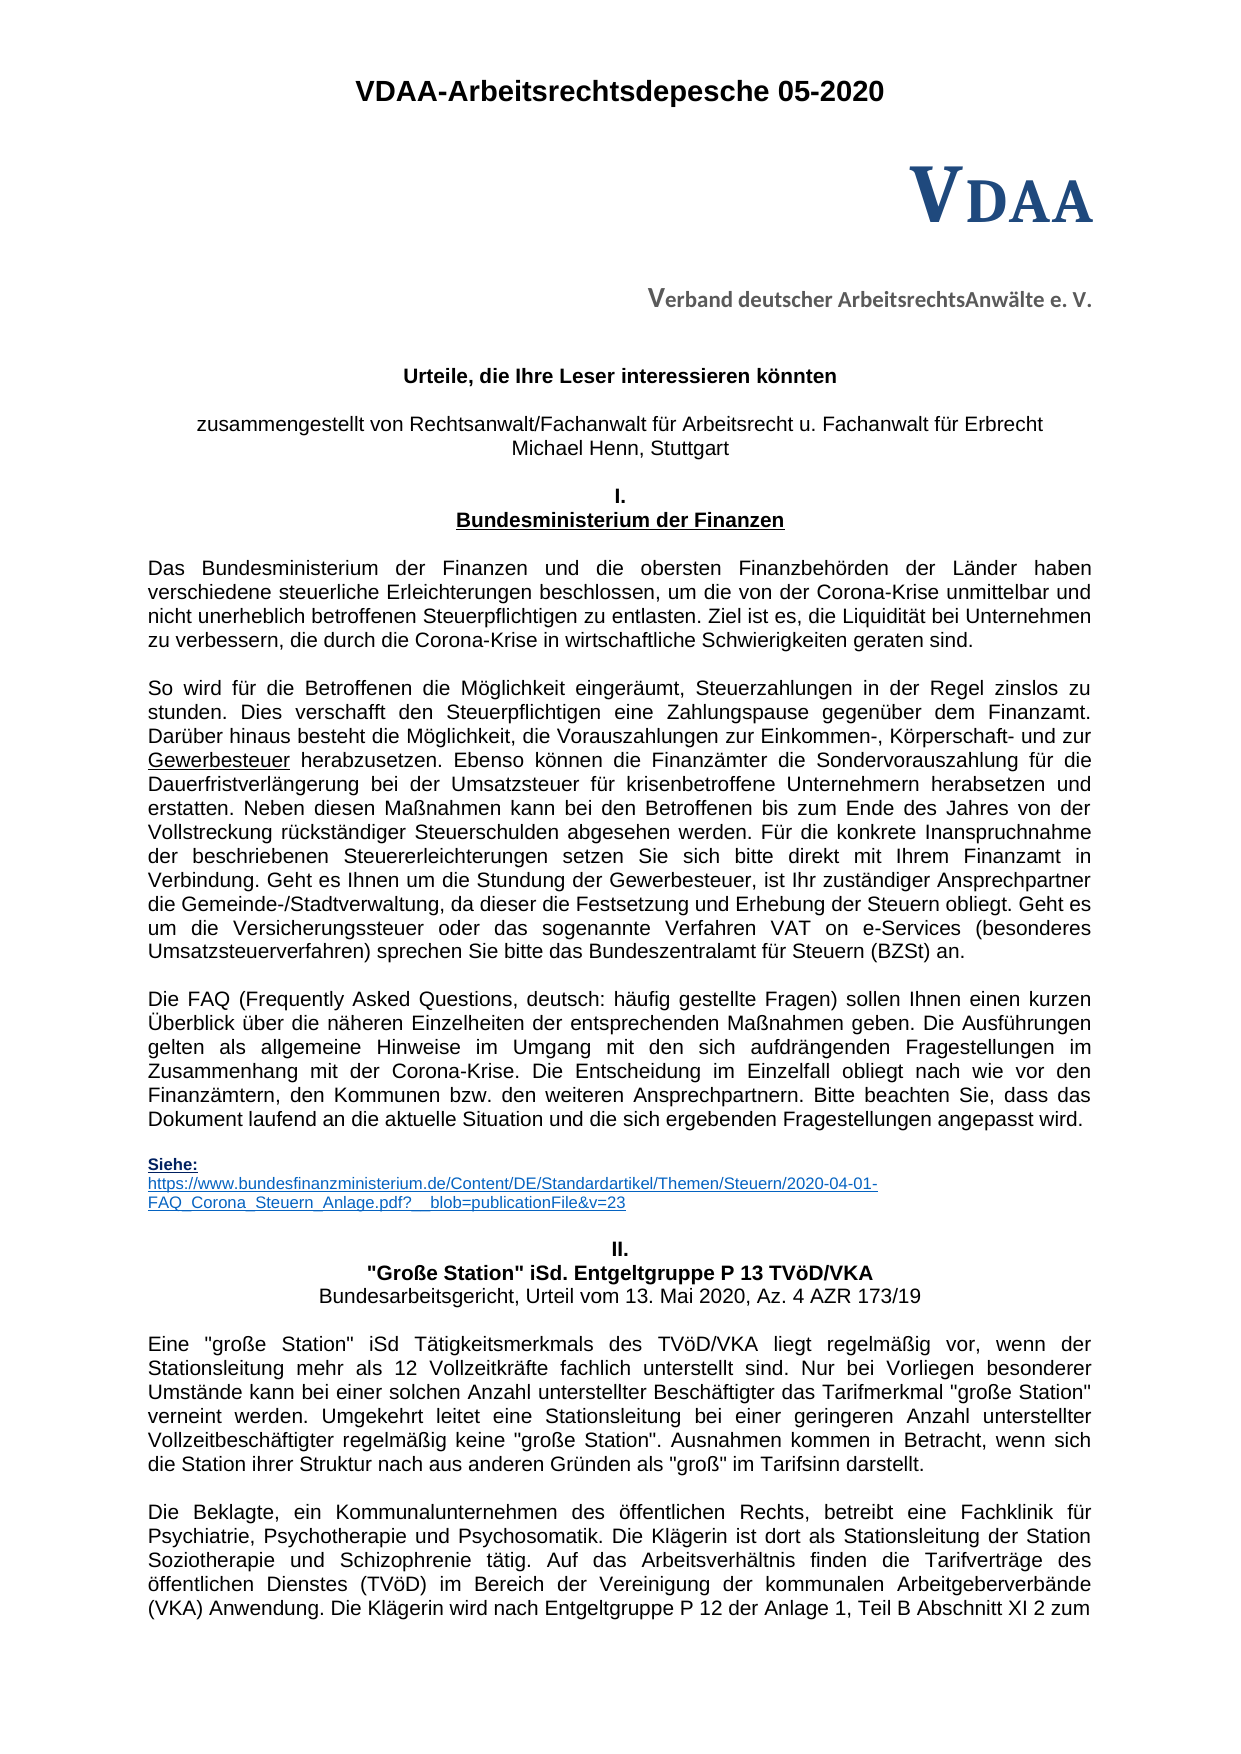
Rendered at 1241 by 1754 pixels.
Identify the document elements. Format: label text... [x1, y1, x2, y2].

text https://www.bundesfinanzministerium.de/Content/DE/Standardartikel/Themen/Steuern/2020-04-01-FAQ_Corona_Steuern_Anlage.pdf?__blob=publicationFile&v=23 [148, 1174, 1093, 1212]
text Verband deutscher ArbeitsrechtsAnwälte e. V. [148, 279, 1093, 314]
text So wird für die Betroffenen die Möglichkeit eingeräumt, Steuerzahlungen in der Regel zinslos zu stunden. Dies verschafft den Steuerpflichtigen eine Zahlungspause gegenüber dem Finanzamt. Darüber hinaus besteht die Möglichkeit, die Vorauszahlungen zur Einkommen-, Körperschaft- und zur Gewerbesteuer herabzusetzen. Ebenso können die Finanzämter die Sondervorauszahlung für die Dauerfristverlängerung bei der Umsatzsteuer für krisenbetroffene Unternehmern herabsetzen und erstatten. Neben diesen Maßnahmen kann bei den Betroffenen bis zum Ende des Jahres von der Vollstreckung rückständiger Steuerschulden abgesehen werden. Für die konkrete Inanspruchnahme der beschriebenen Steuererleichterungen setzen Sie sich bitte direkt mit Ihrem Finanzamt in Verbindung. Geht es Ihnen um die Stundung der Gewerbesteuer, ist Ihr zuständiger Ansprechpartner die Gemeinde-/Stadtverwaltung, da dieser die Festsetzung und Erhebung der Steuern obliegt. Geht es um die Versicherungssteuer oder das sogenannte Verfahren VAT on e-Services (besonderes Umsatzsteuerverfahren) sprechen Sie bitte das Bundeszentralamt für Steuern (BZSt) an. [148, 676, 1093, 963]
text Bundesarbeitsgericht, Urteil vom 13. Mai 2020, Az. 4 AZR 173/19 [148, 1284, 1093, 1308]
text VDAA [148, 148, 1093, 243]
text Siehe: [148, 1155, 1093, 1174]
text Urteile, die Ihre Leser interessieren könnten [148, 364, 1093, 388]
text "Große Station" iSd. Entgeltgruppe P 13 TVöD/VKA [148, 1260, 1093, 1284]
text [148, 1500, 1093, 1620]
text Das Bundesministerium der Finanzen und die obersten Finanzbehörden der Länder haben verschiedene steuerliche Erleichterungen beschlossen, um die von der Corona-Krise unmittelbar und nicht unerheblich betroffenen Steuerpflichtigen zu entlasten. Ziel ist es, die Liquidität bei Unternehmen zu verbessern, die durch die Corona-Krise in wirtschaftliche Schwierigkeiten geraten sind. [148, 556, 1093, 652]
text Die FAQ (Frequently Asked Questions, deutsch: häufig gestellte Fragen) sollen Ihnen einen kurzen Überblick über die näheren Einzelheiten der entsprechenden Maßnahmen geben. Die Ausführungen gelten als allgemeine Hinweise im Umgang mit den sich aufdrängenden Fragestellungen im Zusammenhang mit der Corona-Krise. Die Entscheidung im Einzelfall obliegt nach wie vor den Finanzämtern, den Kommunen bzw. den weiteren Ansprechpartnern. Bitte beachten Sie, dass das Dokument laufend an die aktuelle Situation und die sich ergebenden Fragestellungen angepasst wird. [148, 987, 1093, 1131]
text I. [148, 484, 1093, 508]
text Bundesministerium der Finanzen [148, 508, 1093, 532]
text II. [148, 1236, 1093, 1260]
text Michael Henn, Stuttgart [148, 436, 1093, 460]
text zusammengestellt von Rechtsanwalt/Fachanwalt für Arbeitsrecht u. Fachanwalt für Erbrecht [148, 412, 1093, 436]
text Eine "große Station" iSd Tätigkeitsmerkmals des TVöD/VKA liegt regelmäßig vor, wenn der Stationsleitung mehr als 12 Vollzeitkräfte fachlich unterstellt sind. Nur bei Vorliegen besonderer Umstände kann bei einer solchen Anzahl unterstellter Beschäftigter das Tarifmerkmal "große Station" verneint werden. Umgekehrt leitet eine Stationsleitung bei einer geringeren Anzahl unterstellter Vollzeitbeschäftigter regelmäßig keine "große Station". Ausnahmen kommen in Betracht, wenn sich die Station ihrer Struktur nach aus anderen Gründen als "groß" im Tarifsinn darstellt. [148, 1332, 1093, 1476]
